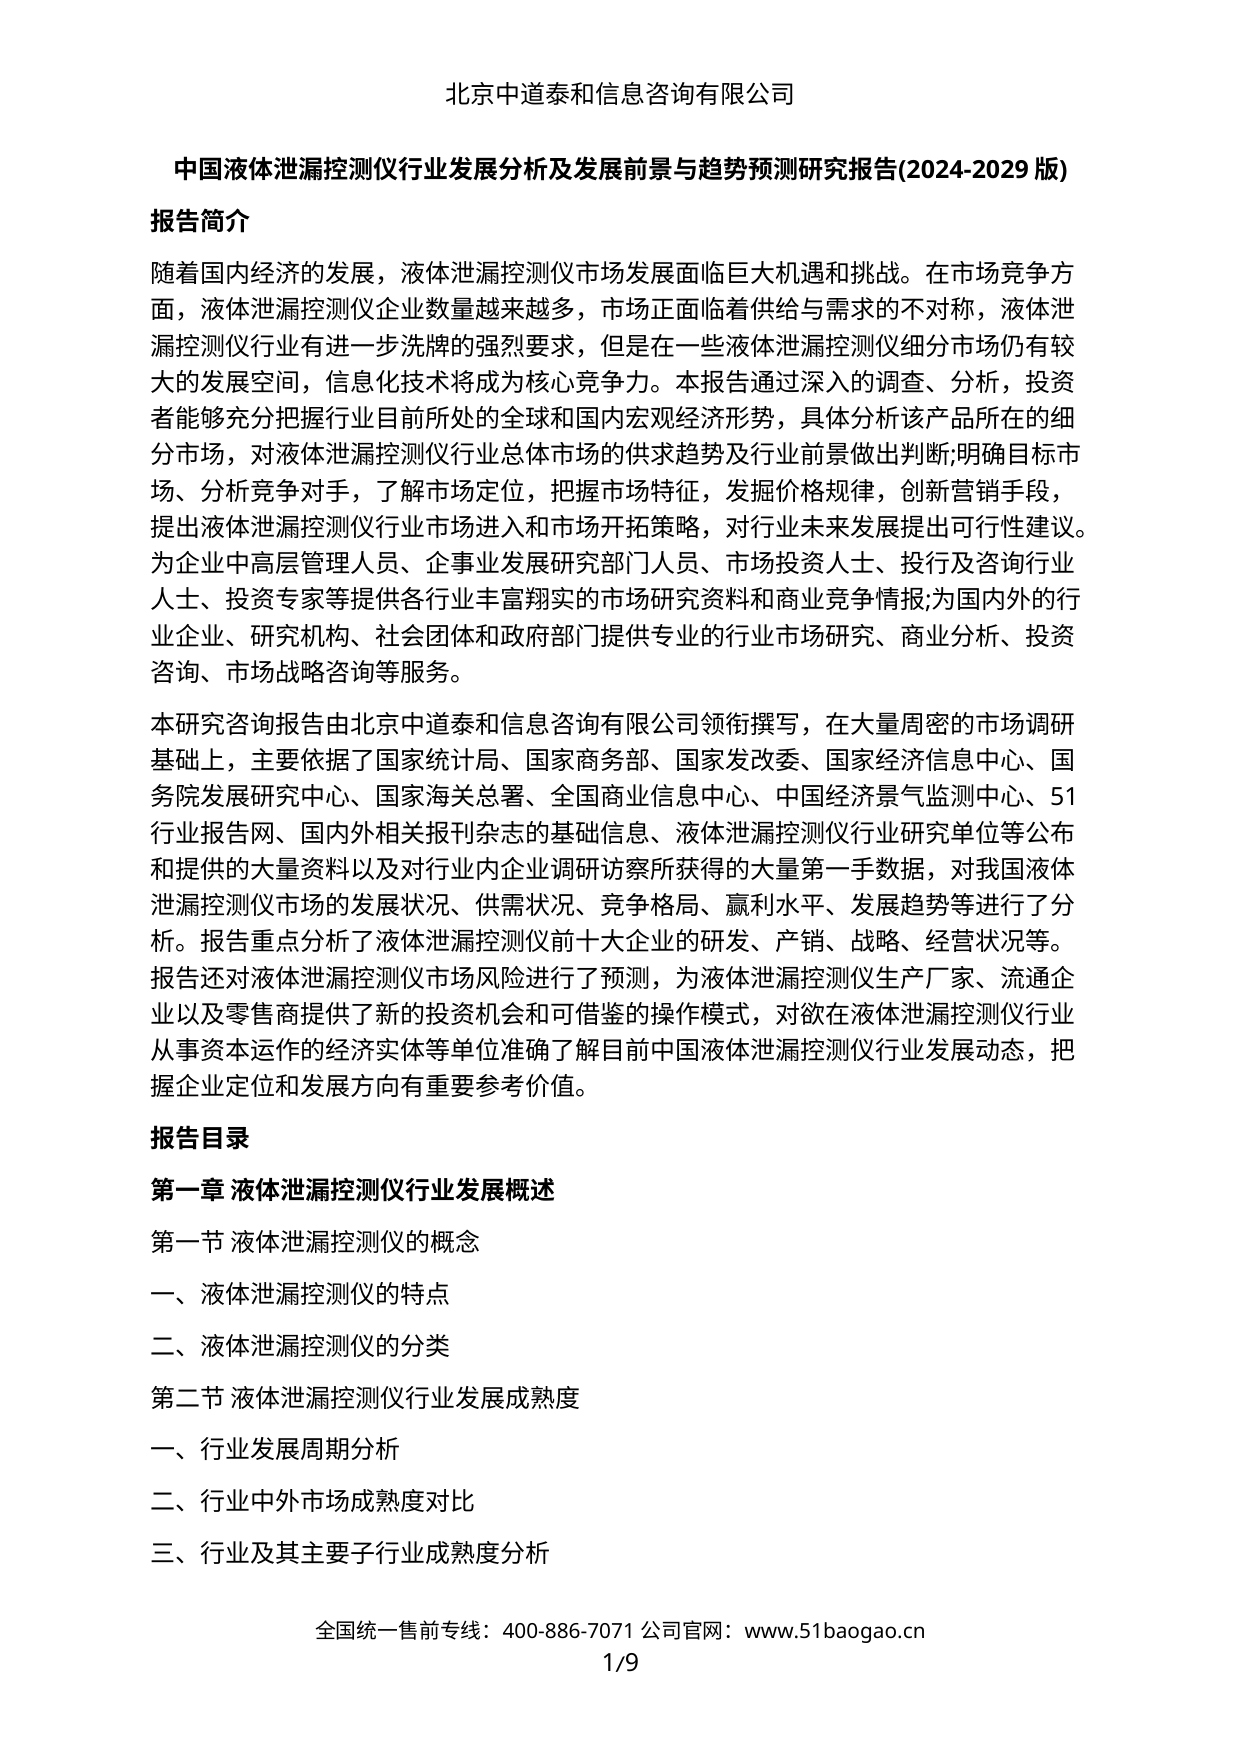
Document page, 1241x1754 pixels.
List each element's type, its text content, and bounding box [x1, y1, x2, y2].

text 中国液体泄漏控测仪行业发展分析及发展前景与趋势预测研究报告(2024-2029版) [150, 150, 1090, 186]
text 随着国内经济的发展，液体泄漏控测仪市场发展面临巨大机遇和挑战。在市场竞争方面，液体泄漏控测仪企业数量越来越多，市场正面临着供给与需求的不对称，液体泄漏控测仪行业有进一步洗牌的强烈要求，但是在一些液体泄漏控测仪细分市场仍有较大的发展空间，信息化技术将成为核心竞争力。本报告通过深入的调查、分析，投资者能够充分把握行业目前所处的全球和国内宏观经济形势，具体分析该产品所在的细分市场，对液体泄漏控测仪行业总体市场的供求趋势及行业前景做出判断;明确目标市场、分析竞争对手，了解市场定位，把握市场特征，发掘价格规律，创新营销手段，提出液体泄漏控测仪行业市场进入和市场开拓策略，对行业未来发展提出可行性建议。为企业中高层管理人员、企事业发展研究部门人员、市场投资人士、投行及咨询行业人士、投资专家等提供各行业丰富翔实的市场研究资料和商业竞争情报;为国内外的行业企业、研究机构、社会团体和政府部门提供专业的行业市场研究、商业分析、投资咨询、市场战略咨询等服务。 [150, 254, 1090, 689]
text 报告目录 [150, 1119, 1090, 1155]
text 二、液体泄漏控测仪的分类 [150, 1326, 1090, 1362]
text 第一章 液体泄漏控测仪行业发展概述 [150, 1171, 1090, 1207]
text 二、行业中外市场成熟度对比 [150, 1482, 1090, 1518]
text 一、行业发展周期分析 [150, 1430, 1090, 1466]
text 三、行业及其主要子行业成熟度分析 [150, 1534, 1090, 1570]
text 本研究咨询报告由北京中道泰和信息咨询有限公司领衔撰写，在大量周密的市场调研基础上，主要依据了国家统计局、国家商务部、国家发改委、国家经济信息中心、国务院发展研究中心、国家海关总署、全国商业信息中心、中国经济景气监测中心、51行业报告网、国内外相关报刊杂志的基础信息、液体泄漏控测仪行业研究单位等公布和提供的大量资料以及对行业内企业调研访察所获得的大量第一手数据，对我国液体泄漏控测仪市场的发展状况、供需状况、竞争格局、赢利水平、发展趋势等进行了分析。报告重点分析了液体泄漏控测仪前十大企业的研发、产销、战略、经营状况等。报告还对液体泄漏控测仪市场风险进行了预测，为液体泄漏控测仪生产厂家、流通企业以及零售商提供了新的投资机会和可借鉴的操作模式，对欲在液体泄漏控测仪行业从事资本运作的经济实体等单位准确了解目前中国液体泄漏控测仪行业发展动态，把握企业定位和发展方向有重要参考价值。 [150, 704, 1090, 1103]
text 一、液体泄漏控测仪的特点 [150, 1274, 1090, 1311]
text 第二节 液体泄漏控测仪行业发展成熟度 [150, 1378, 1090, 1414]
text 报告简介 [150, 202, 1090, 238]
text 第一节 液体泄漏控测仪的概念 [150, 1222, 1090, 1259]
